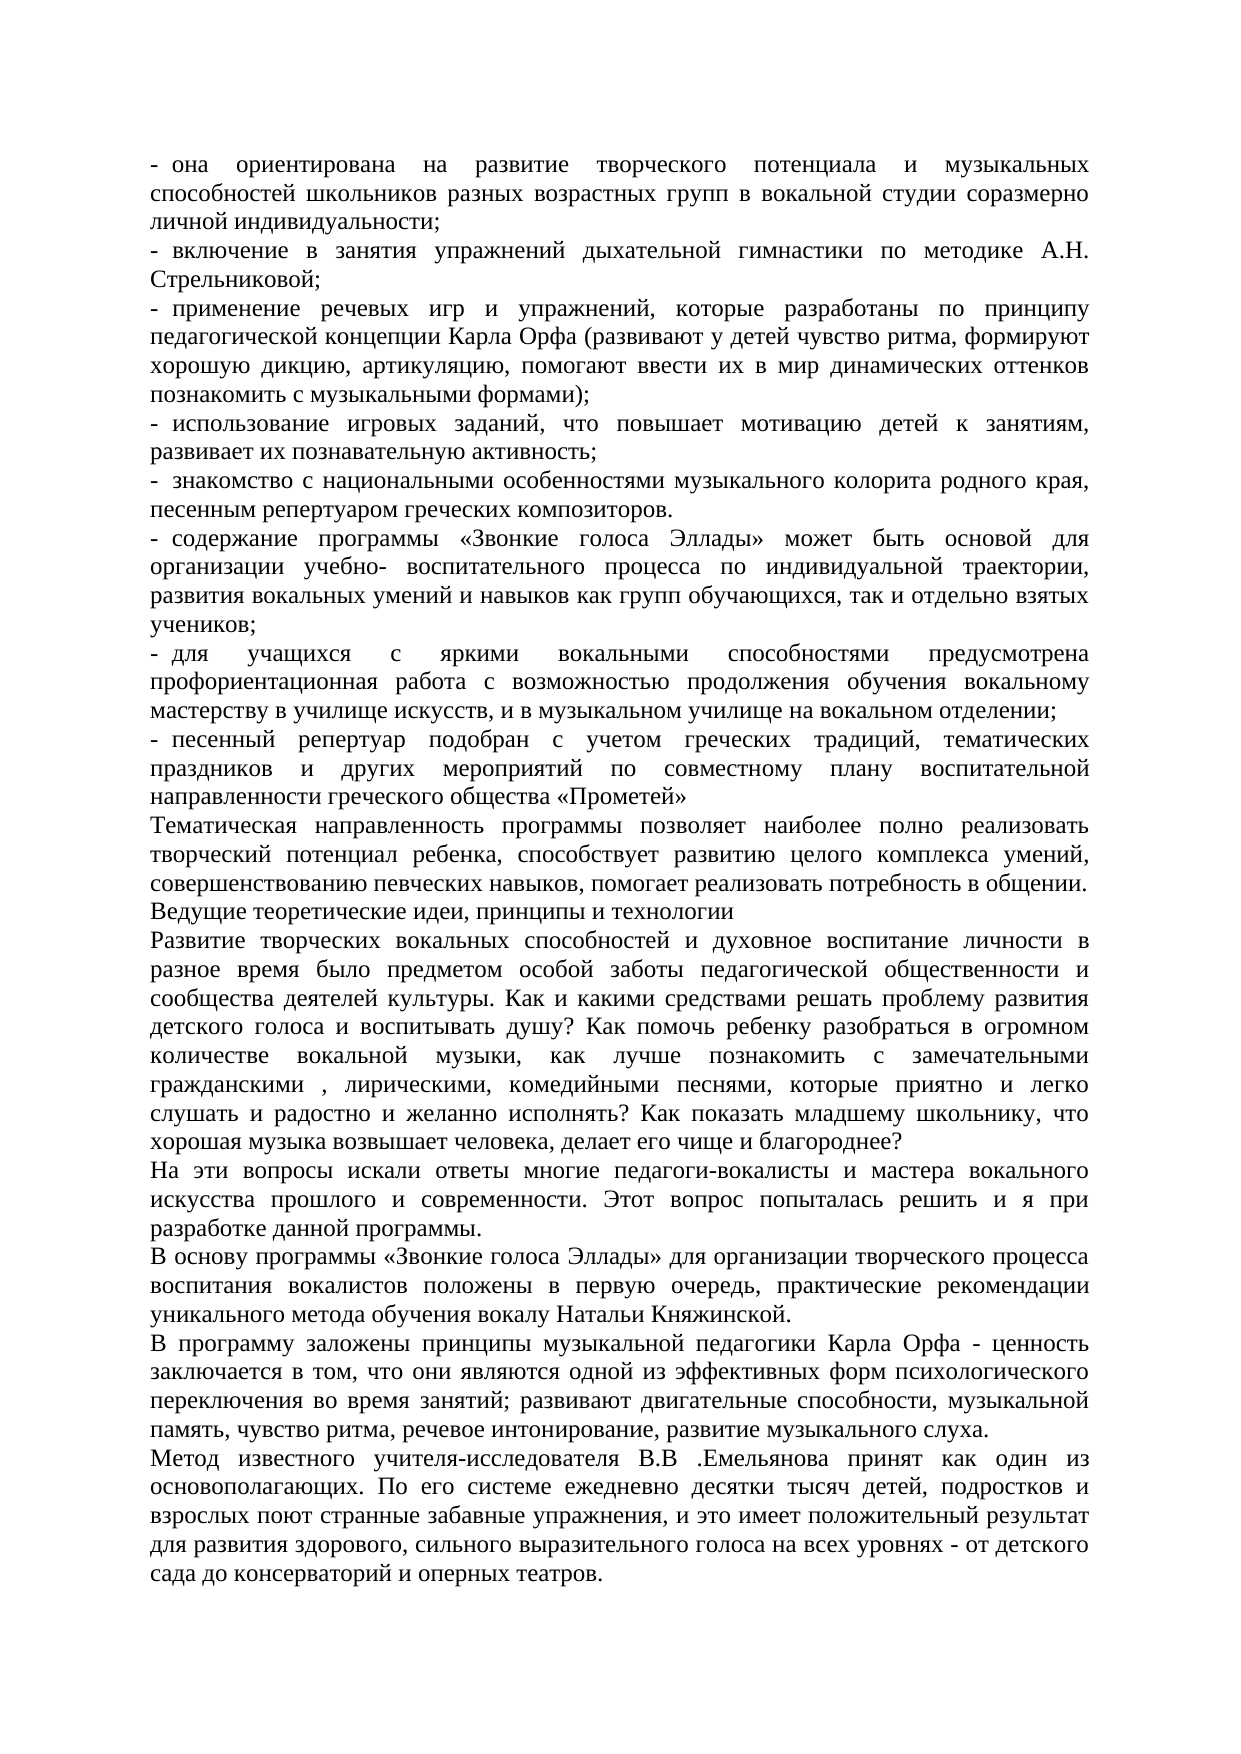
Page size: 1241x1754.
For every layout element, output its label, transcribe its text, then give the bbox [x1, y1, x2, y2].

text - содержание программы «Звонкие голоса Эллады» может быть основой для организации учебно- воспитательного процесса по индивидуальной траектории, развития вокальных умений и навыков как групп обучающихся, так и отдельно взятых учеников; [150, 523, 1090, 638]
text В основу программы «Звонкие голоса Эллады» для организации творческого процесса воспитания вокалистов положены в первую очередь, практические рекомендации уникального метода обучения вокалу Натальи Княжинской. [150, 1241, 1090, 1328]
text Тематическая направленность программы позволяет наиболее полно реализовать творческий потенциал ребенка, способствует развитию целого комплекса умений, совершенствованию певческих навыков, помогает реализовать потребность в общении. [150, 810, 1090, 896]
text - применение речевых игр и упражнений, которые разработаны по принципу педагогической концепции Карла Орфа (развивают у детей чувство ритма, формируют хорошую дикцию, артикуляцию, помогают ввести их в мир динамических оттенков познакомить с музыкальными формами); [150, 293, 1090, 408]
text Ведущие теоретические идеи, принципы и технологии [150, 896, 1090, 925]
text - песенный репертуар подобран с учетом греческих традиций, тематических праздников и других мероприятий по совместному плану воспитательной направленности греческого общества «Прометей» [150, 724, 1090, 810]
text Метод известного учителя-исследователя В.В .Емельянова принят как один из основополагающих. По его системе ежедневно десятки тысяч детей, подростков и взрослых поют странные забавные упражнения, и это имеет положительный результат для развития здорового, сильного выразительного голоса на всех уровнях - от детского сада до консерваторий и оперных театров. [150, 1443, 1090, 1586]
text - она ориентирована на развитие творческого потенциала и музыкальных способностей школьников разных возрастных групп в вокальной студии соразмерно личной индивидуальности; [150, 149, 1090, 235]
text На эти вопросы искали ответы многие педагоги-вокалисты и мастера вокального искусства прошлого и современности. Этот вопрос попыталась решить и я при разработке данной программы. [150, 1155, 1090, 1241]
text - знакомство с национальными особенностями музыкального колорита родного края, песенным репертуаром греческих композиторов. [150, 465, 1090, 523]
text - включение в занятия упражнений дыхательной гимнастики по методике А.Н. Стрельниковой; [150, 235, 1090, 293]
text В программу заложены принципы музыкальной педагогики Карла Орфа - ценность заключается в том, что они являются одной из эффективных форм психологического переключения во время занятий; развивают двигательные способности, музыкальной память, чувство ритма, речевое интонирование, развитие музыкального слуха. [150, 1328, 1090, 1443]
text Развитие творческих вокальных способностей и духовное воспитание личности в разное время было предметом особой заботы педагогической общественности и сообщества деятелей культуры. Как и какими средствами решать проблему развития детского голоса и воспитывать душу? Как помочь ребенку разобраться в огромном количестве вокальной музыки, как лучше познакомить с замечательными гражданскими , лирическими, комедийными песнями, которые приятно и легко слушать и радостно и желанно исполнять? Как показать младшему школьнику, что хорошая музыка возвышает человека, делает его чище и благороднее? [150, 925, 1090, 1155]
text - использование игровых заданий, что повышает мотивацию детей к занятиям, развивает их познавательную активность; [150, 408, 1090, 465]
text - для учащихся с яркими вокальными способностями предусмотрена профориентационная работа с возможностью продолжения обучения вокальному мастерству в училище искусств, и в музыкальном училище на вокальном отделении; [150, 638, 1090, 724]
